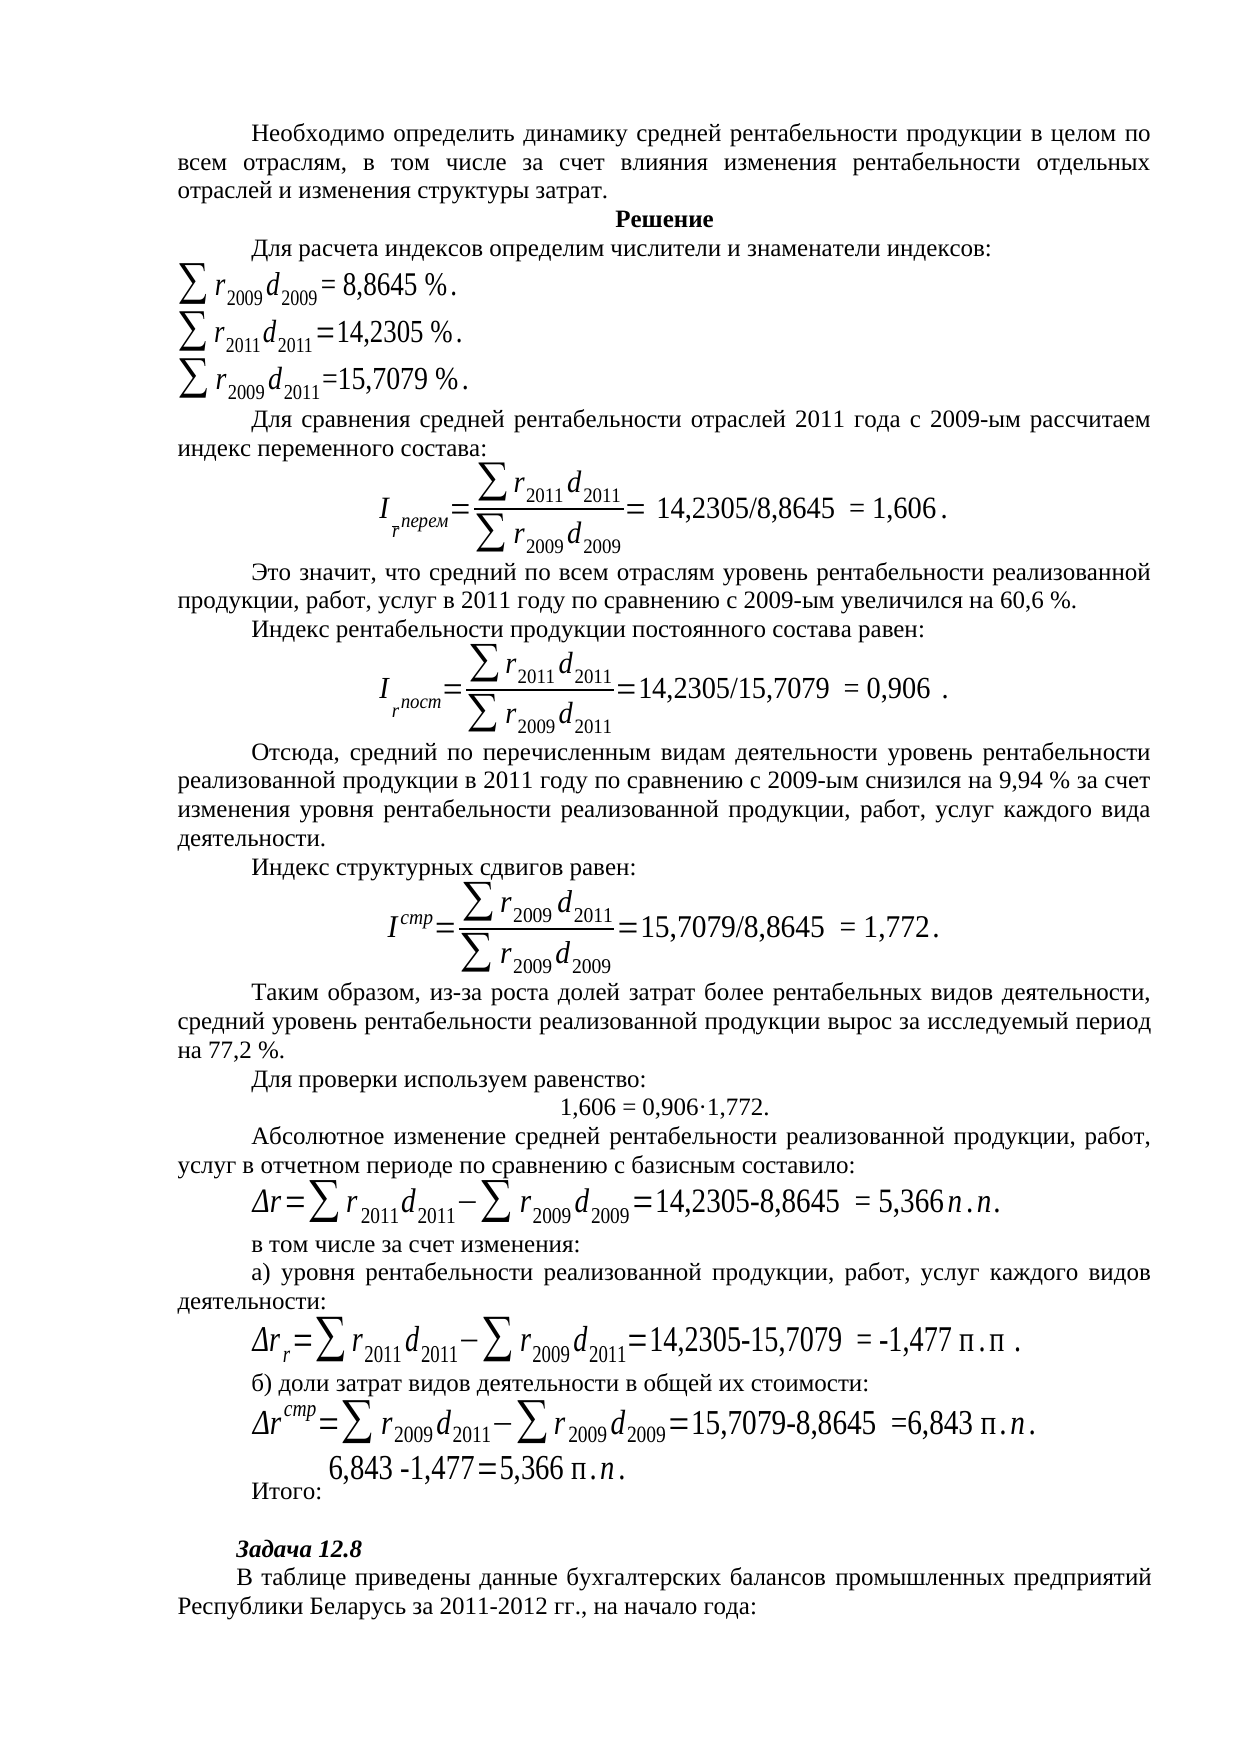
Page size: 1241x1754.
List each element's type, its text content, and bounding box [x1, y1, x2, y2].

text Индекс структурных сдвигов равен: [177, 852, 1152, 881]
text 1,606 = 0,906·1,772. [177, 1092, 1152, 1121]
text Абсолютное изменение средней рентабельности реализованной продукции, работ, услуг в отчетном периоде по сравнению с базисным составило: [177, 1121, 1152, 1179]
text а) уровня рентабельности реализованной продукции, работ, услуг каждого видов деятельности: [177, 1257, 1152, 1315]
text В таблице приведены данные бухгалтерских балансов промышленных предприятий Республики Беларусь за 2011-2012 гг., на начало года: [177, 1562, 1152, 1620]
text б) доли затрат видов деятельности в общей их стоимости: [177, 1368, 1152, 1397]
text Необходимо определить динамику средней рентабельности продукции в целом по всем отраслям, в том числе за счет влияния изменения рентабельности отдельных отраслей и изменения структуры затрат. [177, 118, 1152, 204]
text Решение [177, 204, 1152, 233]
text Для расчета индексов определим числители и знаменатели индексов: [177, 233, 1152, 262]
text Для проверки используем равенство: [177, 1064, 1152, 1092]
text в том числе за счет изменения: [177, 1229, 1152, 1257]
text Итого: [177, 1448, 1152, 1505]
text Таким образом, из-за роста долей затрат более рентабельных видов деятельности, средний уровень рентабельности реализованной продукции вырос за исследуемый период на 77,2 %. [177, 977, 1152, 1064]
text Индекс рентабельности продукции постоянного состава равен: [177, 614, 1152, 643]
list Задача 12.8 [177, 1534, 1152, 1562]
text Отсюда, средний по перечисленным видам деятельности уровень рентабельности реализованной продукции в 2011 году по сравнению с 2009-ым снизился на 9,94 % за счет изменения уровня рентабельности реализованной продукции, работ, услуг каждого вида деятельности. [177, 737, 1152, 852]
text Это значит, что средний по всем отраслям уровень рентабельности реализованной продукции, работ, услуг в 2011 году по сравнению с 2009-ым увеличился на 60,6 %. [177, 557, 1152, 614]
text Для сравнения средней рентабельности отраслей 2011 года с 2009-ым рассчитаем индекс переменного состава: [177, 404, 1152, 462]
